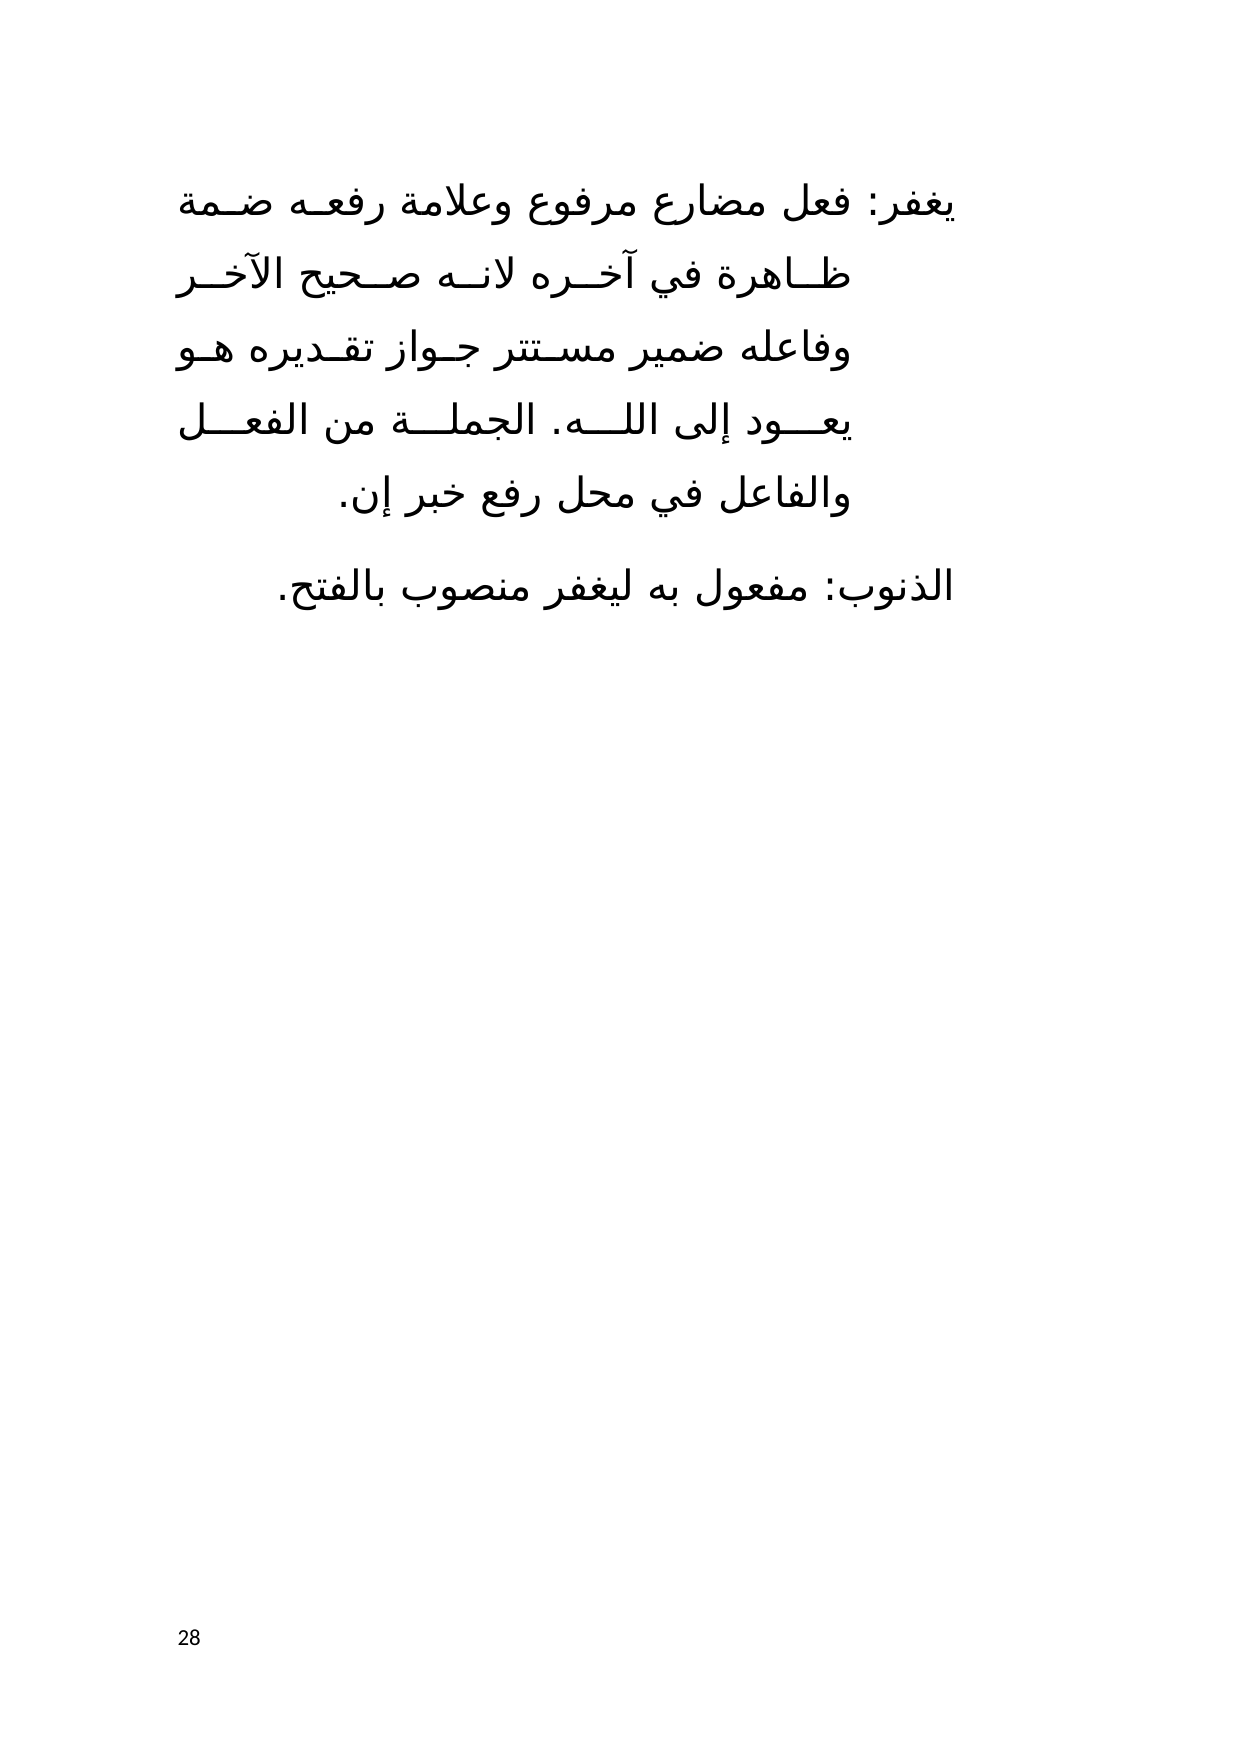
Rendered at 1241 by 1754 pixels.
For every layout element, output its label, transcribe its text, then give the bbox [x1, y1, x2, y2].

text الذنوب: مفعول به ليغفر منصوب بالفتح. [177, 562, 956, 611]
text يغفر: فعل مضارع مرفوع وعلامة رفعه ضمة ظاهرة في آخره لانه صحيح الآخر وفاعله ضمير مستتر جواز تقديره هو يعود إلى الله. الجملة من الفعل والفاعل في محل رفع خبر إن. [177, 177, 956, 517]
